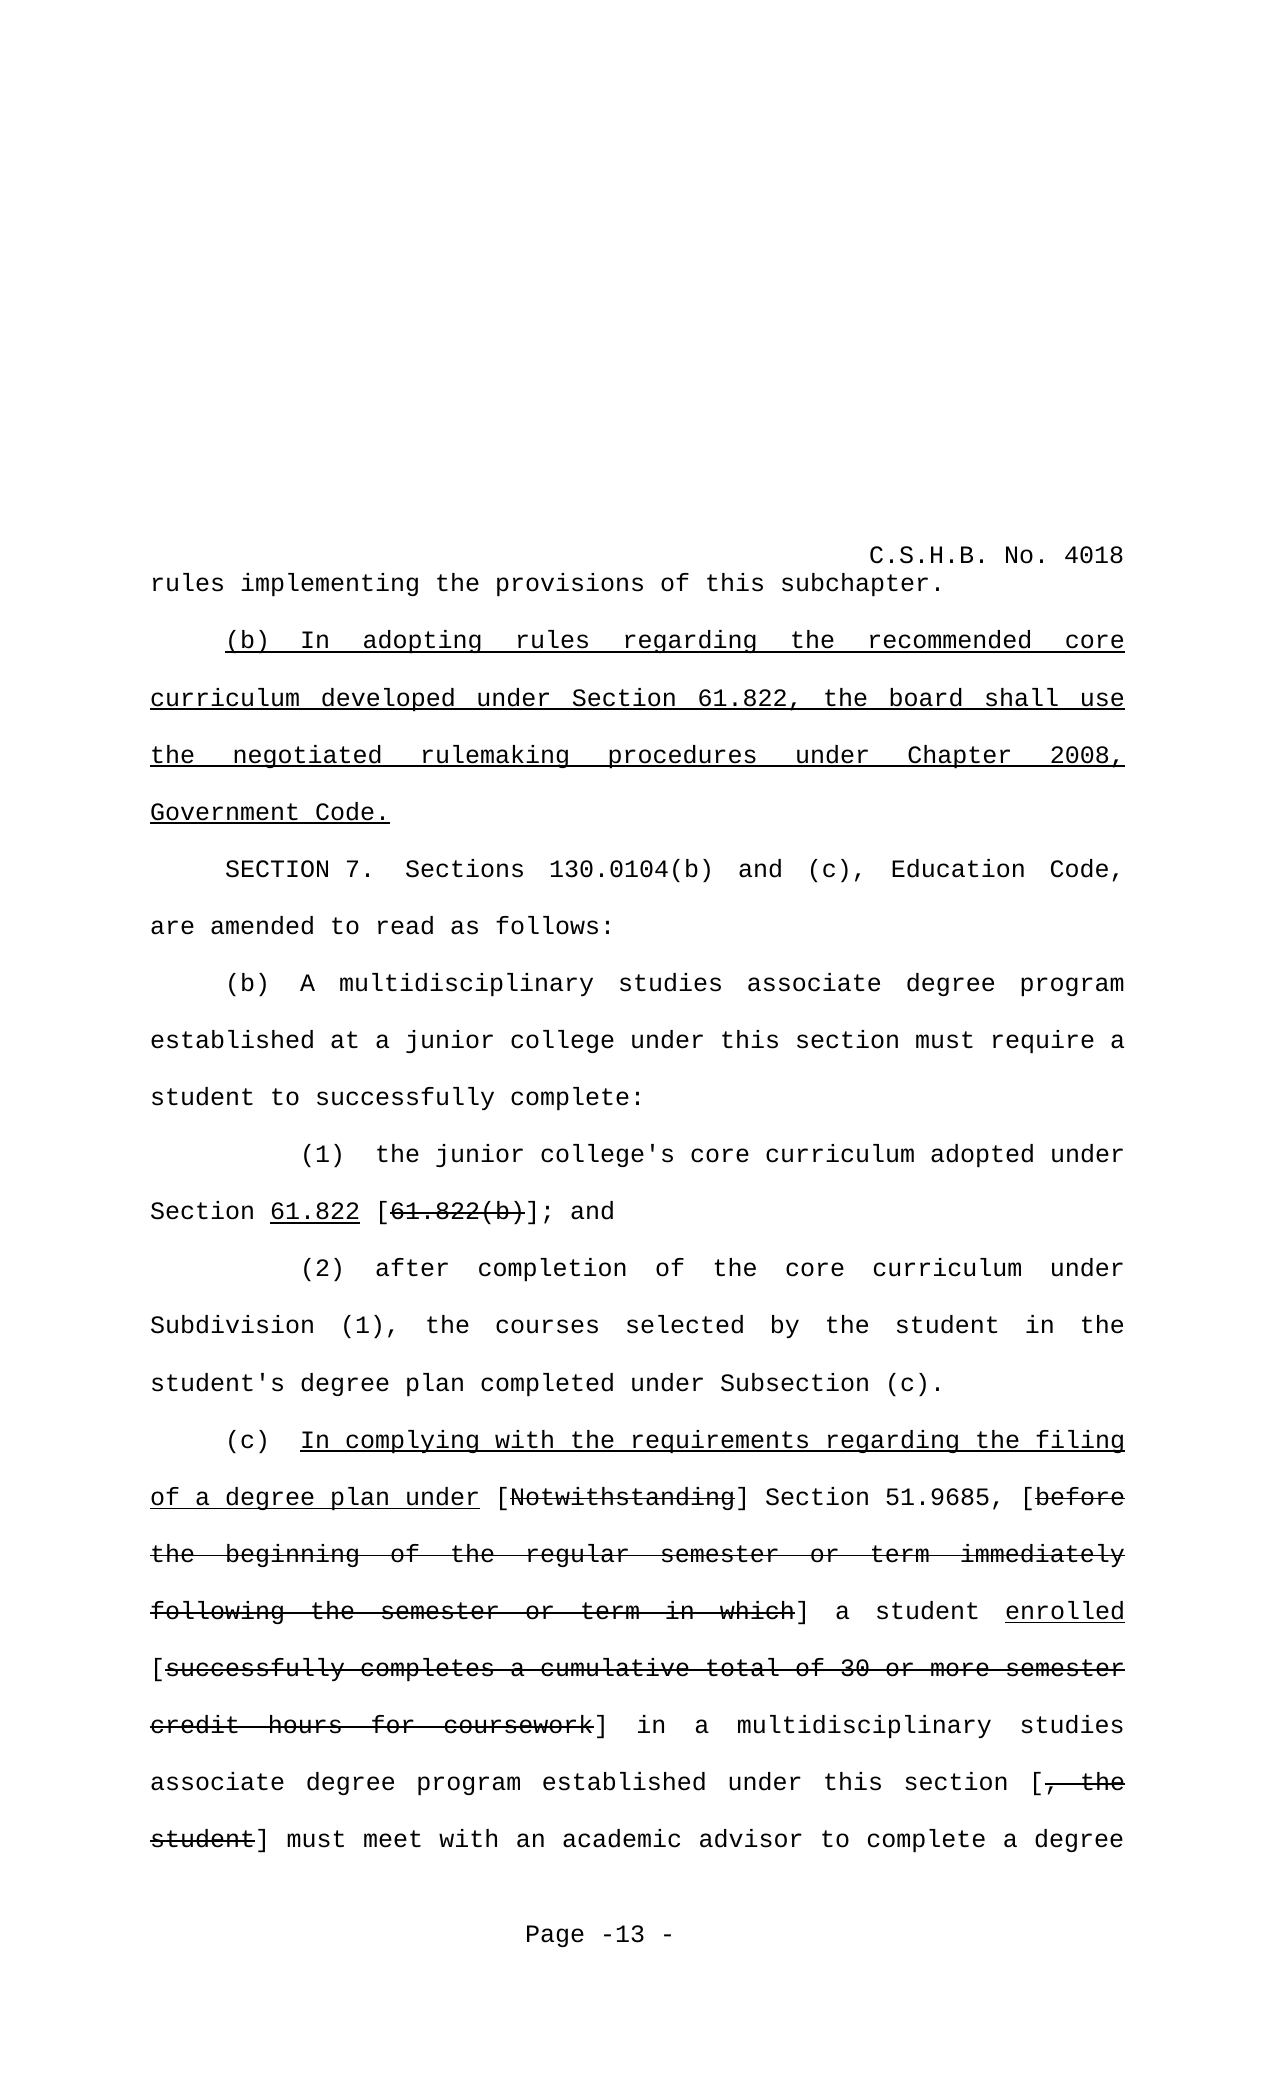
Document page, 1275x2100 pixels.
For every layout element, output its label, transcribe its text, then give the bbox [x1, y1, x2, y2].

text (b) In adopting rules regarding the recommended core curriculum developed under Section 61.822, the board shall use the negotiated rulemaking procedures under Chapter 2008, Government Code. [150, 767, 1125, 828]
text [150, 1556, 1125, 1855]
text (b) In adopting rules regarding the recommended core curriculum developed under Section 61.822, the board shall use the negotiated rulemaking procedures under Chapter 2008, Government Code. [150, 710, 1125, 765]
text (1) the junior college's core curriculum adopted under Section 61.822 [61.822(b)]; and [150, 1142, 1125, 1227]
text SECTION 7. Sections 130.0104(b) and (c), Education Code, are amended to read as follows: [150, 856, 1125, 942]
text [150, 571, 1125, 599]
text (b) A multidisciplinary studies associate degree program established at a junior college under this section must require a student to successfully complete: [150, 970, 1125, 1113]
text (b) In adopting rules regarding the recommended core curriculum developed under Section 61.822, the board shall use the negotiated rulemaking procedures under Chapter 2008, Government Code. [150, 628, 1125, 708]
text (2) after completion of the core curriculum under Subdivision (1), the courses selected by the student in the student's degree plan completed under Subsection (c). [150, 1256, 1125, 1398]
